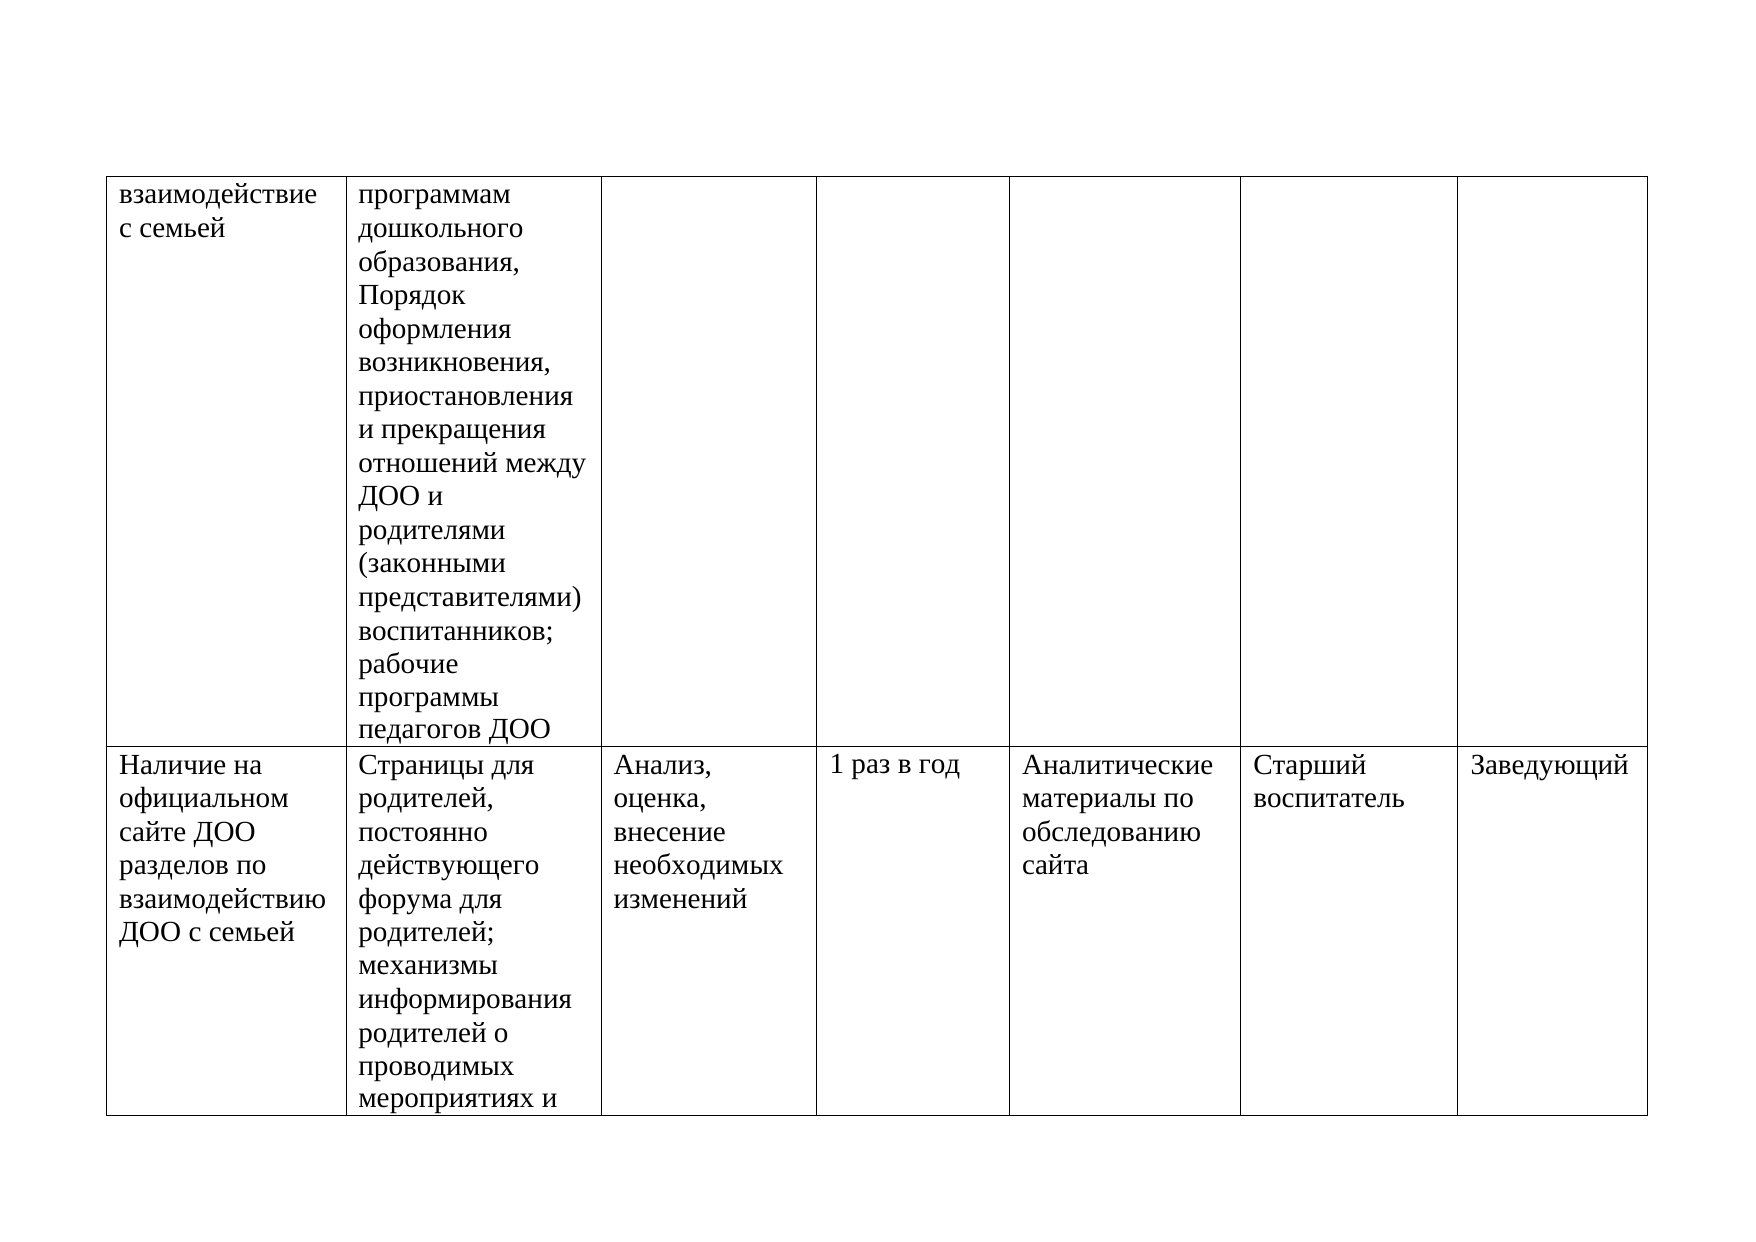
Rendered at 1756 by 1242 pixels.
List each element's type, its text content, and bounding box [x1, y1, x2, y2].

table_header взаимодействие с семьей [107, 177, 346, 746]
table_header [817, 177, 1009, 746]
table_cell Аналитические материалы по обследованию сайта [1010, 747, 1240, 1115]
table_cell Анализ, оценка, внесение необходимых изменений [602, 747, 816, 1115]
table_cell Страницы для родителей, постоянно действующего форума для родителей; механизмы информирования родителей о проводимых мероприятиях и [347, 747, 601, 1115]
table_header программам дошкольного образования, Порядок оформления возникновения, приостановления и прекращения отношений между ДОО и родителями (законными представителями) воспитанников; рабочие программы педагогов ДОО [347, 177, 601, 746]
table_cell Заведующий [1458, 747, 1647, 1115]
table_header [602, 177, 816, 746]
table_cell Наличие на официальном сайте ДОО разделов по взаимодействию ДОО с семьей [107, 747, 346, 1115]
table_header [1241, 177, 1457, 746]
table_cell Старший воспитатель [1241, 747, 1457, 1115]
table_header [1010, 177, 1240, 746]
table_cell 1 раз в год [817, 747, 1009, 1115]
table_header [1458, 177, 1647, 746]
